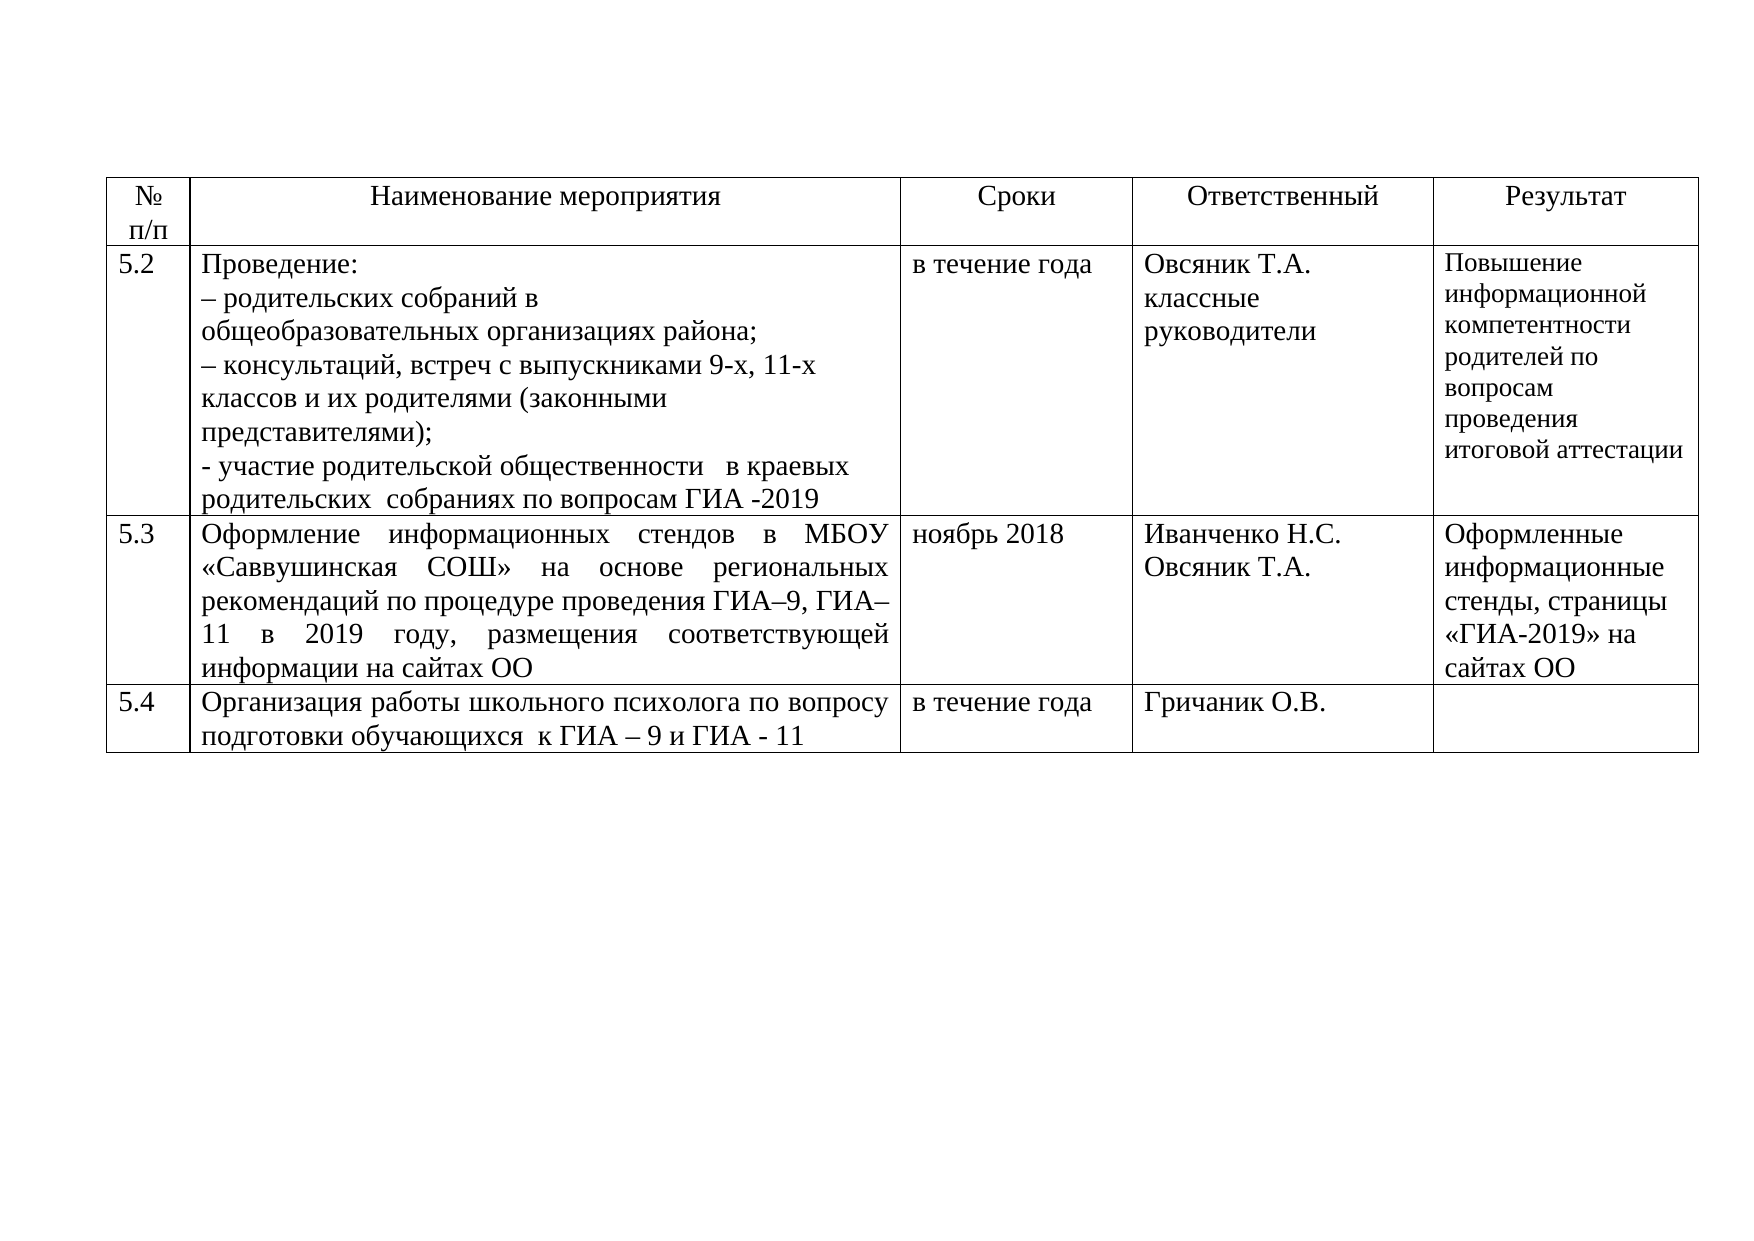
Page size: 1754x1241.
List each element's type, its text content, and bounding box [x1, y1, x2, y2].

table_header № п/п [107, 178, 189, 245]
table_cell Овсяник Т.А. классные руководители [1133, 246, 1433, 515]
table_header Ответственный [1133, 178, 1433, 245]
table_cell в течение года [901, 685, 1132, 752]
table_header Сроки [901, 178, 1132, 245]
table_cell Оформленные информационные стенды, страницы «ГИА-2019» на сайтах ОО [1434, 516, 1698, 683]
table_cell Гричаник О.В. [1133, 685, 1433, 752]
table_cell Оформление информационных стендов в МБОУ «Саввушинская СОШ» на основе региональных рекомендаций по процедуре проведения ГИА–9, ГИА–11 в 2019 году, размещения соответствующей информации на сайтах ОО [191, 516, 900, 683]
table_cell Проведение: – родительских собраний в общеобразовательных организациях района; – консультаций, встреч с выпускниками 9-х, 11-х классов и их родителями (законными представителями); - участие родительской общественности в краевых родительских собраниях по вопросам ГИА -2019 [191, 246, 900, 515]
table_cell Иванченко Н.С. Овсяник Т.А. [1133, 516, 1433, 683]
table_cell Повышение информационной компетентности родителей по вопросам проведения итоговой аттестации [1434, 246, 1698, 515]
table_cell ноябрь 2018 [901, 516, 1132, 683]
table_header Наименование мероприятия [191, 178, 900, 245]
table_cell 5.4 [107, 685, 189, 752]
table_cell в течение года [901, 246, 1132, 515]
table_header Результат [1434, 178, 1698, 245]
table_cell 5.3 [107, 516, 189, 683]
table_cell 5.2 [107, 246, 189, 515]
table_cell [1434, 685, 1698, 752]
table_cell Организация работы школьного психолога по вопросу подготовки обучающихся к ГИА – 9 и ГИА - 11 [191, 685, 900, 752]
